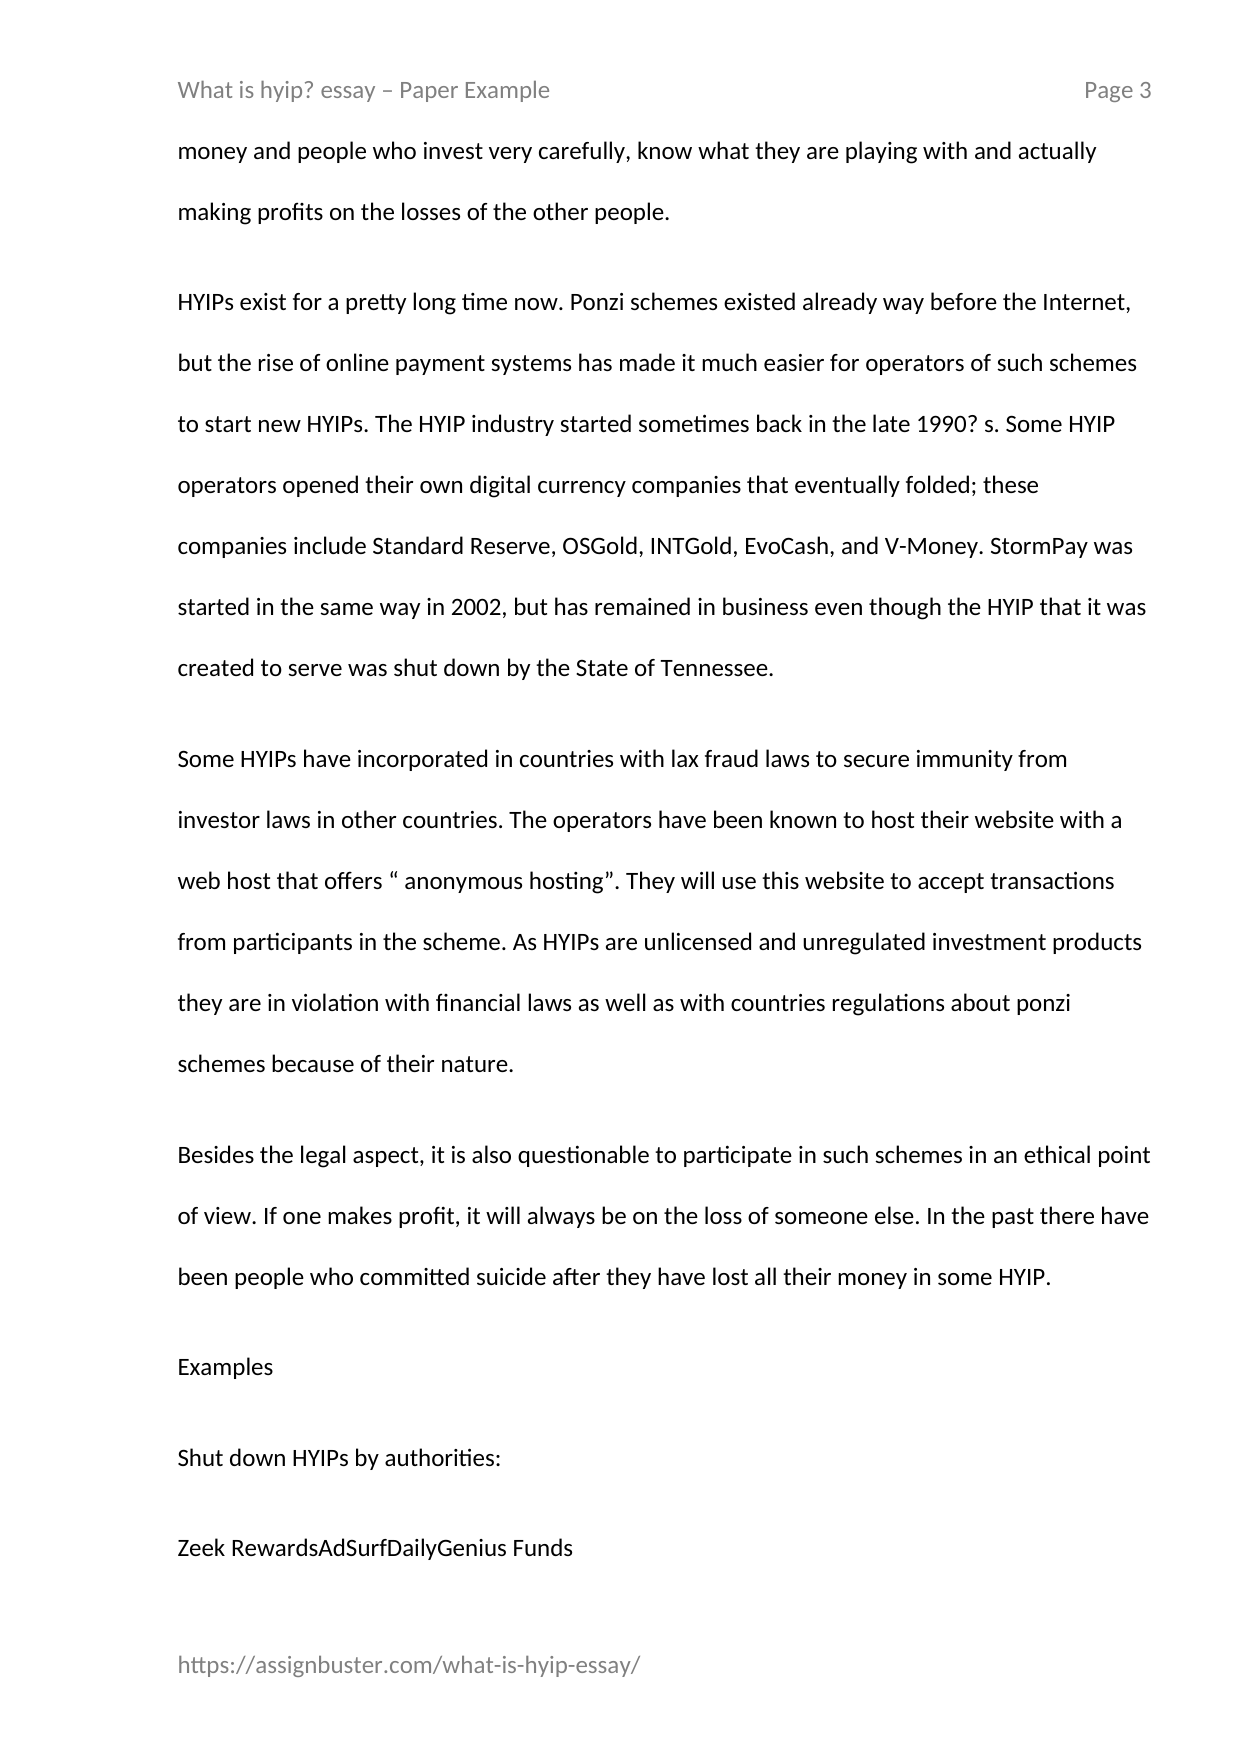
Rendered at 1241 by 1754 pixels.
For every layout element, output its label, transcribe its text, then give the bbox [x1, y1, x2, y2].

text Besides the legal aspect, it is also questionable to participate in such schemes in an ethical point of view. If one makes profit, it will always be on the loss of someone else. In the past there have been people who committed suicide after they have lost all their money in some HYIP. [177, 1139, 1152, 1291]
text Examples [177, 1351, 1152, 1382]
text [177, 135, 1152, 226]
text Shut down HYIPs by authorities: [177, 1442, 1152, 1472]
text Some HYIPs have incorporated in countries with lax fraud laws to secure immunity from investor laws in other countries. The operators have been known to host their website with a web host that offers “ anonymous hosting”. They will use this website to accept transactions from participants in the scheme. As HYIPs are unlicensed and unregulated investment products they are in violation with financial laws as well as with countries regulations about ponzi schemes because of their nature. [177, 743, 1152, 1079]
text Zeek RewardsAdSurfDailyGenius Funds [177, 1532, 1152, 1563]
text HYIPs exist for a pretty long time now. Ponzi schemes existed already way before the Internet, but the rise of online payment systems has made it much easier for operators of such schemes to start new HYIPs. The HYIP industry started sometimes back in the late 1990? s. Some HYIP operators opened their own digital currency companies that eventually folded; these companies include Standard Reserve, OSGold, INTGold, EvoCash, and V-Money. StormPay was started in the same way in 2002, but has remained in business even though the HYIP that it was created to serve was shut down by the State of Tennessee. [177, 286, 1152, 683]
